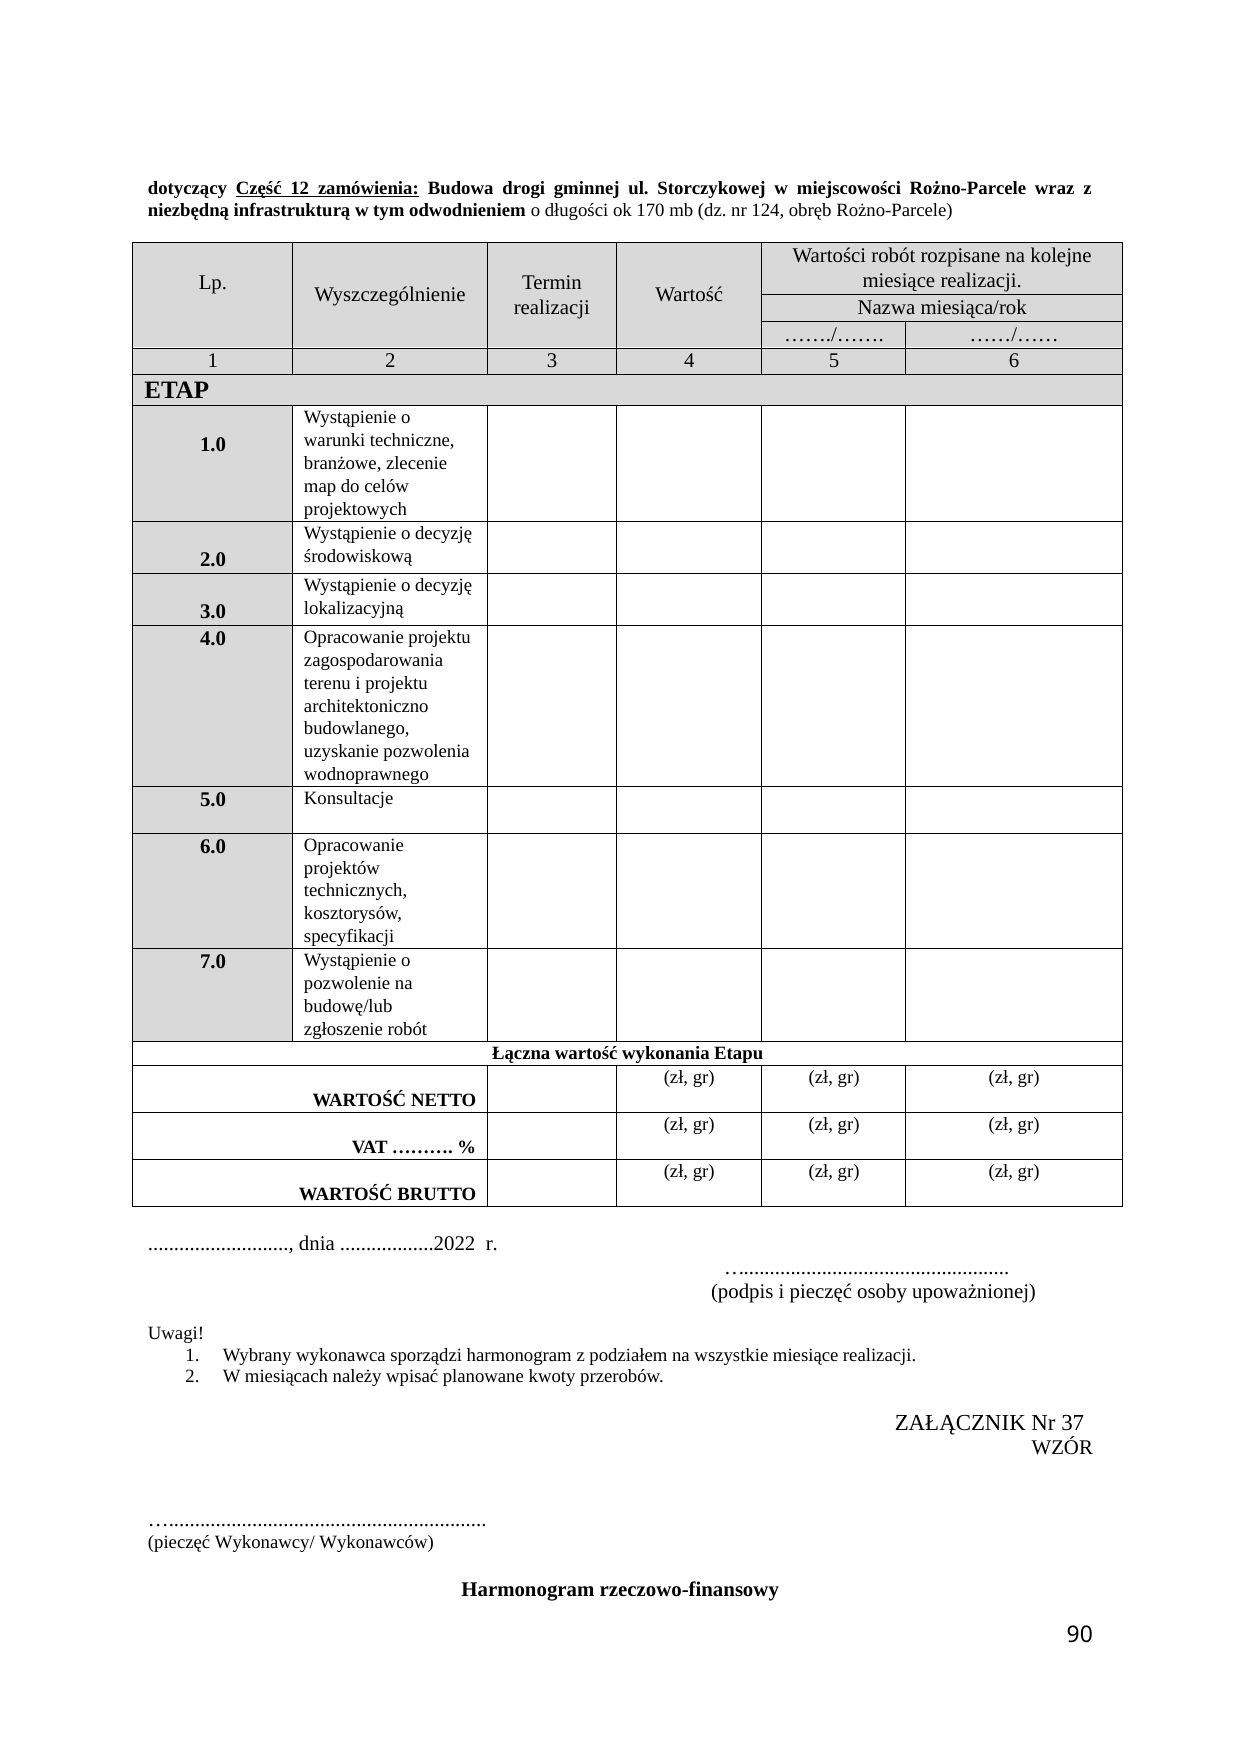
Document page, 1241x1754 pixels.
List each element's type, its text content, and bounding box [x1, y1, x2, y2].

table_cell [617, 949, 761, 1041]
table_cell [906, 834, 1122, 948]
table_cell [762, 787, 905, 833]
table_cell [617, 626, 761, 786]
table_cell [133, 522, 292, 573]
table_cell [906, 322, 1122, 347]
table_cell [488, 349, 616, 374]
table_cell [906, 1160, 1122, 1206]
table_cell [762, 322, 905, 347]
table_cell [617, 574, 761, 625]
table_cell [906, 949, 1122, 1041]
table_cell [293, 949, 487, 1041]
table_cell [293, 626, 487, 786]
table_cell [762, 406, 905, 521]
text Uwagi! [148, 1322, 1093, 1344]
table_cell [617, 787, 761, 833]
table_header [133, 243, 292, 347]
text (pieczęć Wykonawcy/ Wykonawców) [148, 1531, 1093, 1553]
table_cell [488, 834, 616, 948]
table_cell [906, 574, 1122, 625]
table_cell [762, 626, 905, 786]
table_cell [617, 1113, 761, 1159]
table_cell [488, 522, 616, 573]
list Wybrany wykonawca sporządzi harmonogram z podziałem na wszystkie miesiące realizacji. [185, 1344, 1093, 1365]
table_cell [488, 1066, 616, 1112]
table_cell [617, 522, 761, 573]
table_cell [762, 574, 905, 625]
text ..........................., dnia ..................2022 r. [148, 1231, 1093, 1255]
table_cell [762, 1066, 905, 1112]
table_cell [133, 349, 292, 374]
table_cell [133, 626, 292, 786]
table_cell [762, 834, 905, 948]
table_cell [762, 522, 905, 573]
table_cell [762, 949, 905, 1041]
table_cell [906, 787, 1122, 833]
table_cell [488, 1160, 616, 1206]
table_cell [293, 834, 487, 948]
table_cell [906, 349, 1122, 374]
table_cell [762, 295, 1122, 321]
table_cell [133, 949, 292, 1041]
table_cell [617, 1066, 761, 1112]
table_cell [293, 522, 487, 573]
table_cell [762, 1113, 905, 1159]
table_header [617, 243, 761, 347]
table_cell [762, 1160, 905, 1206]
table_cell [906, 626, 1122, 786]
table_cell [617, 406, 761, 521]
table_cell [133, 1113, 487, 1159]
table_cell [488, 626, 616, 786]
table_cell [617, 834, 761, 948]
text …................................................... [148, 1255, 1093, 1279]
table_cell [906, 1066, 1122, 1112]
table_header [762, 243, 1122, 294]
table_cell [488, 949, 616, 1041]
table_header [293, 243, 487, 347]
text Harmonogram rzeczowo-finansowy [148, 1577, 1093, 1601]
text …............................................................. [148, 1507, 1093, 1531]
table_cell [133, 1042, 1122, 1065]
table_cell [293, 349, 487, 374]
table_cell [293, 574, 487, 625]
text ZAŁĄCZNIK Nr 37 [886, 1408, 1093, 1435]
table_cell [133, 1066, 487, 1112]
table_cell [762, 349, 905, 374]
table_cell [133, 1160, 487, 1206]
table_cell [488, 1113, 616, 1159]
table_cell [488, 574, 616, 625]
text dotyczący Część 12 zamówienia: Budowa drogi gminnej ul. Storczykowej w miejscowości Rożno-Parcele wraz z niezbędną infrastrukturą w tym odwodnieniem o długości ok 170 mb (dz. nr 124, obręb Rożno-Parcele) [148, 177, 1093, 220]
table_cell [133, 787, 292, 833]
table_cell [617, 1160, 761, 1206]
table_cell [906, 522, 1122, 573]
text (podpis i pieczęć osoby upoważnionej) [590, 1279, 1093, 1303]
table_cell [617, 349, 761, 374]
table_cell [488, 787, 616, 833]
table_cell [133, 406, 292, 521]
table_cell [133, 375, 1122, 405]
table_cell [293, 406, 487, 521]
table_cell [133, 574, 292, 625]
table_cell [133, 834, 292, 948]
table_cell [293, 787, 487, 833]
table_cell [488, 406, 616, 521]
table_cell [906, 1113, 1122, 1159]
list W miesiącach należy wpisać planowane kwoty przerobów. [185, 1365, 1093, 1387]
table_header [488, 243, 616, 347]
text WZÓR [148, 1435, 1093, 1459]
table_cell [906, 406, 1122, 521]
